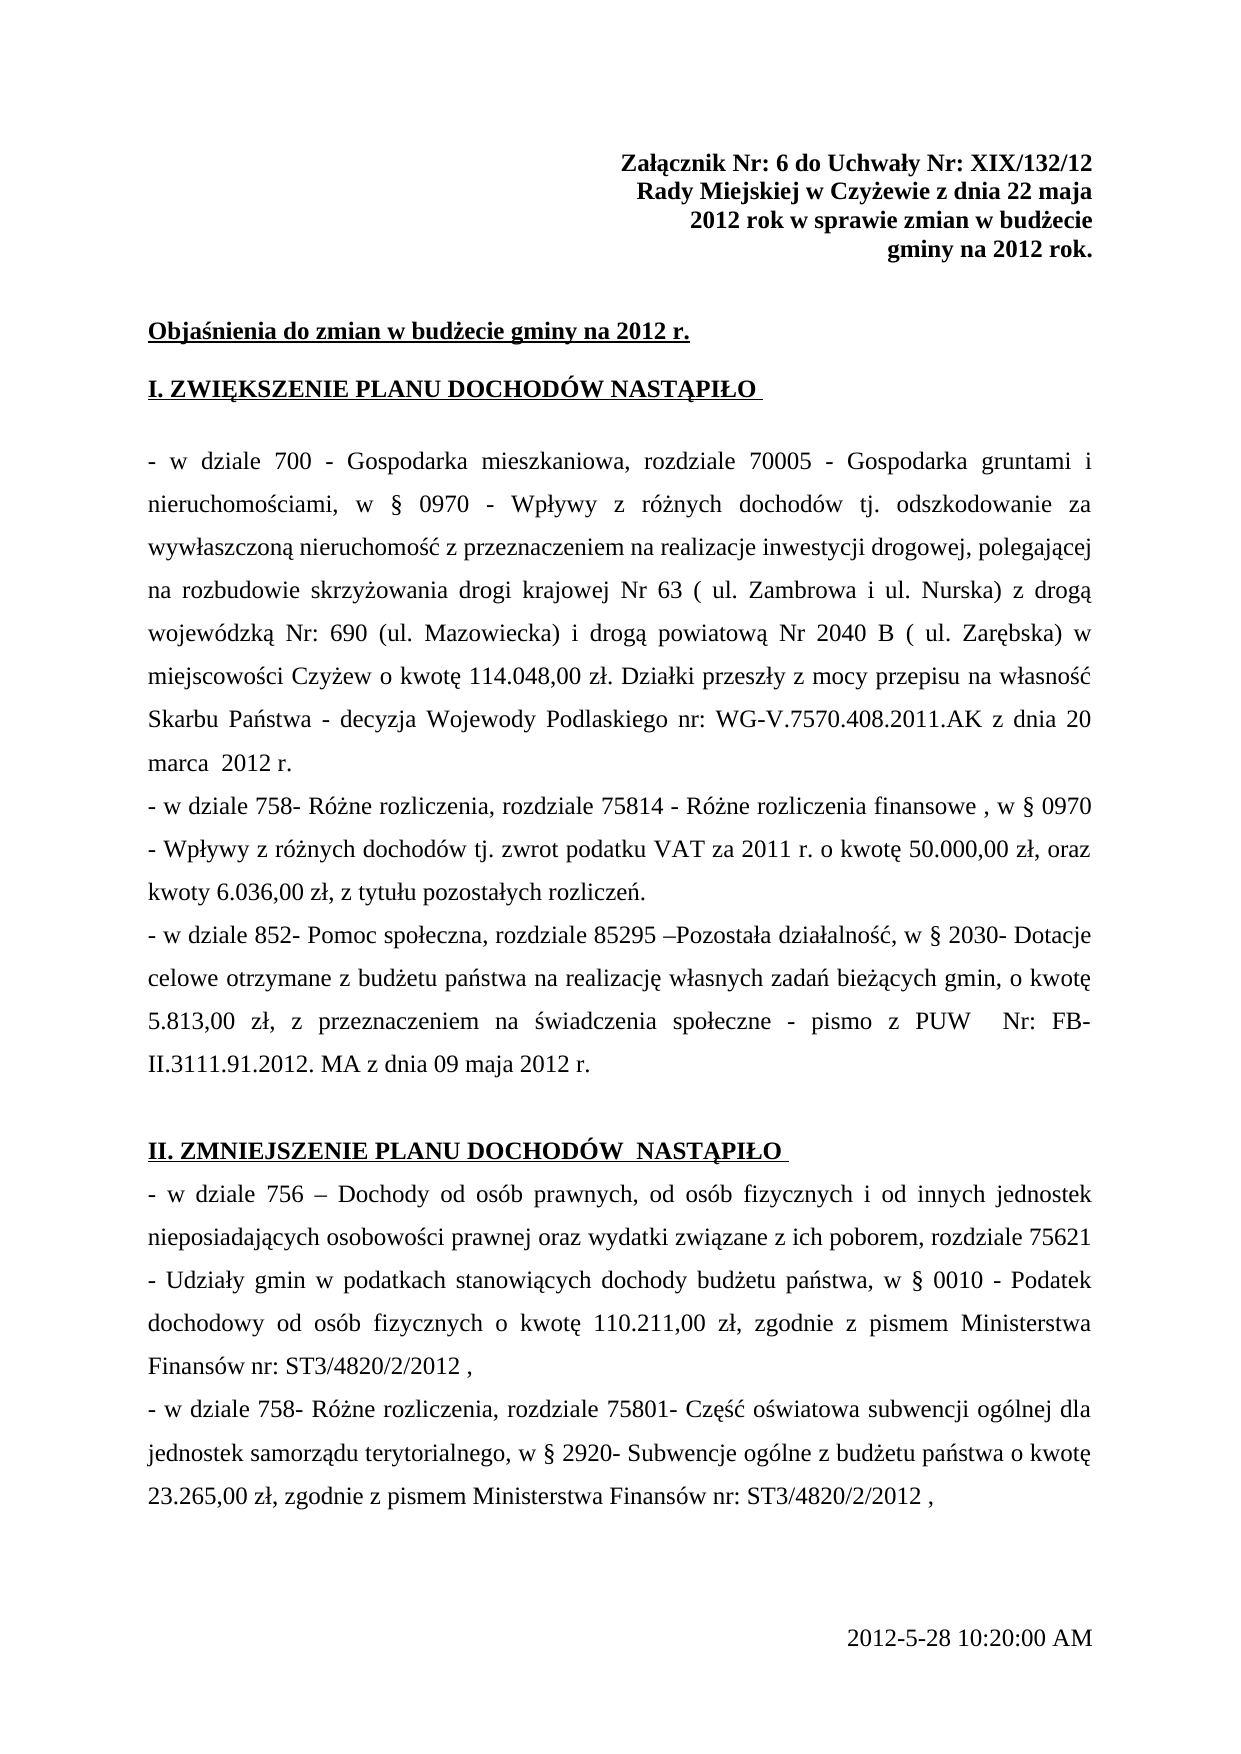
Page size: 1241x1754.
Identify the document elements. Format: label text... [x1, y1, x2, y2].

text - w dziale 758- Różne rozliczenia, rozdziale 75801- Część oświatowa subwencji ogólnej dla jednostek samorządu terytorialnego, w § 2920- Subwencje ogólne z budżetu państwa o kwotę 23.265,00 zł, zgodnie z pismem Ministerstwa Finansów nr: ST3/4820/2/2012 , [148, 1394, 1092, 1509]
text - w dziale 700 - Gospodarka mieszkaniowa, rozdziale 70005 - Gospodarka gruntami i nieruchomościami, w § 0970 - Wpływy z różnych dochodów tj. odszkodowanie za wywłaszczoną nieruchomość z przeznaczeniem na realizacje inwestycji drogowej, polegającej na rozbudowie skrzyżowania drogi krajowej Nr 63 ( ul. Zambrowa i ul. Nurska) z drogą wojewódzką Nr: 690 (ul. Mazowiecka) i drogą powiatową Nr 2040 B ( ul. Zarębska) w miejscowości Czyżew o kwotę 114.048,00 zł. Działki przeszły z mocy przepisu na własność Skarbu Państwa - decyzja Wojewody Podlaskiego nr: WG-V.7570.408.2011.AK z dnia 20 marca 2012 r. [148, 446, 1092, 776]
text Nr: 6 do Uchwały Nr: XIX/132/12 Rady Miejskiej w Czyżewie z dnia 22 maja 2012 rok w sprawie zmian w budżecie gminy na 2012 rok. [620, 148, 1092, 263]
text Objaśnienia do zmian w budżecie gminy na 2012 r. [148, 316, 1092, 345]
text I. ZWIĘKSZENIE PLANU DOCHODÓW NASTĄPIŁO [148, 374, 1092, 403]
text - w dziale 756 – Dochody od osób prawnych, od osób fizycznych i od innych jednostek nieposiadających osobowości prawnej oraz wydatki związane z ich poborem, rozdziale 75621 - Udziały gmin w podatkach stanowiących dochody budżetu państwa, w § 0010 - Podatek dochodowy od osób fizycznych o kwotę 110.211,00 zł, zgodnie z pismem Ministerstwa Finansów nr: ST3/4820/2/2012 , [148, 1179, 1092, 1380]
text - w dziale 852- Pomoc społeczna, rozdziale 85295 –Pozostała działalność, w § 2030- Dotacje celowe otrzymane z budżetu państwa na realizację własnych zadań bieżących gmin, o kwotę 5.813,00 zł, z przeznaczeniem na świadczenia społeczne - pismo z PUW Nr: FB-II.3111.91.2012. MA z dnia 09 maja 2012 r. [148, 920, 1092, 1078]
text - w dziale 758- Różne rozliczenia, rozdziale 75814 - Różne rozliczenia finansowe , w § 0970 - Wpływy z różnych dochodów tj. zwrot podatku VAT za 2011 r. o kwotę 50.000,00 zł, oraz kwoty 6.036,00 zł, z tytułu pozostałych rozliczeń. [148, 791, 1092, 906]
text II. ZMNIEJSZENIE PLANU DOCHODÓW NASTĄPIŁO [148, 1136, 1092, 1164]
